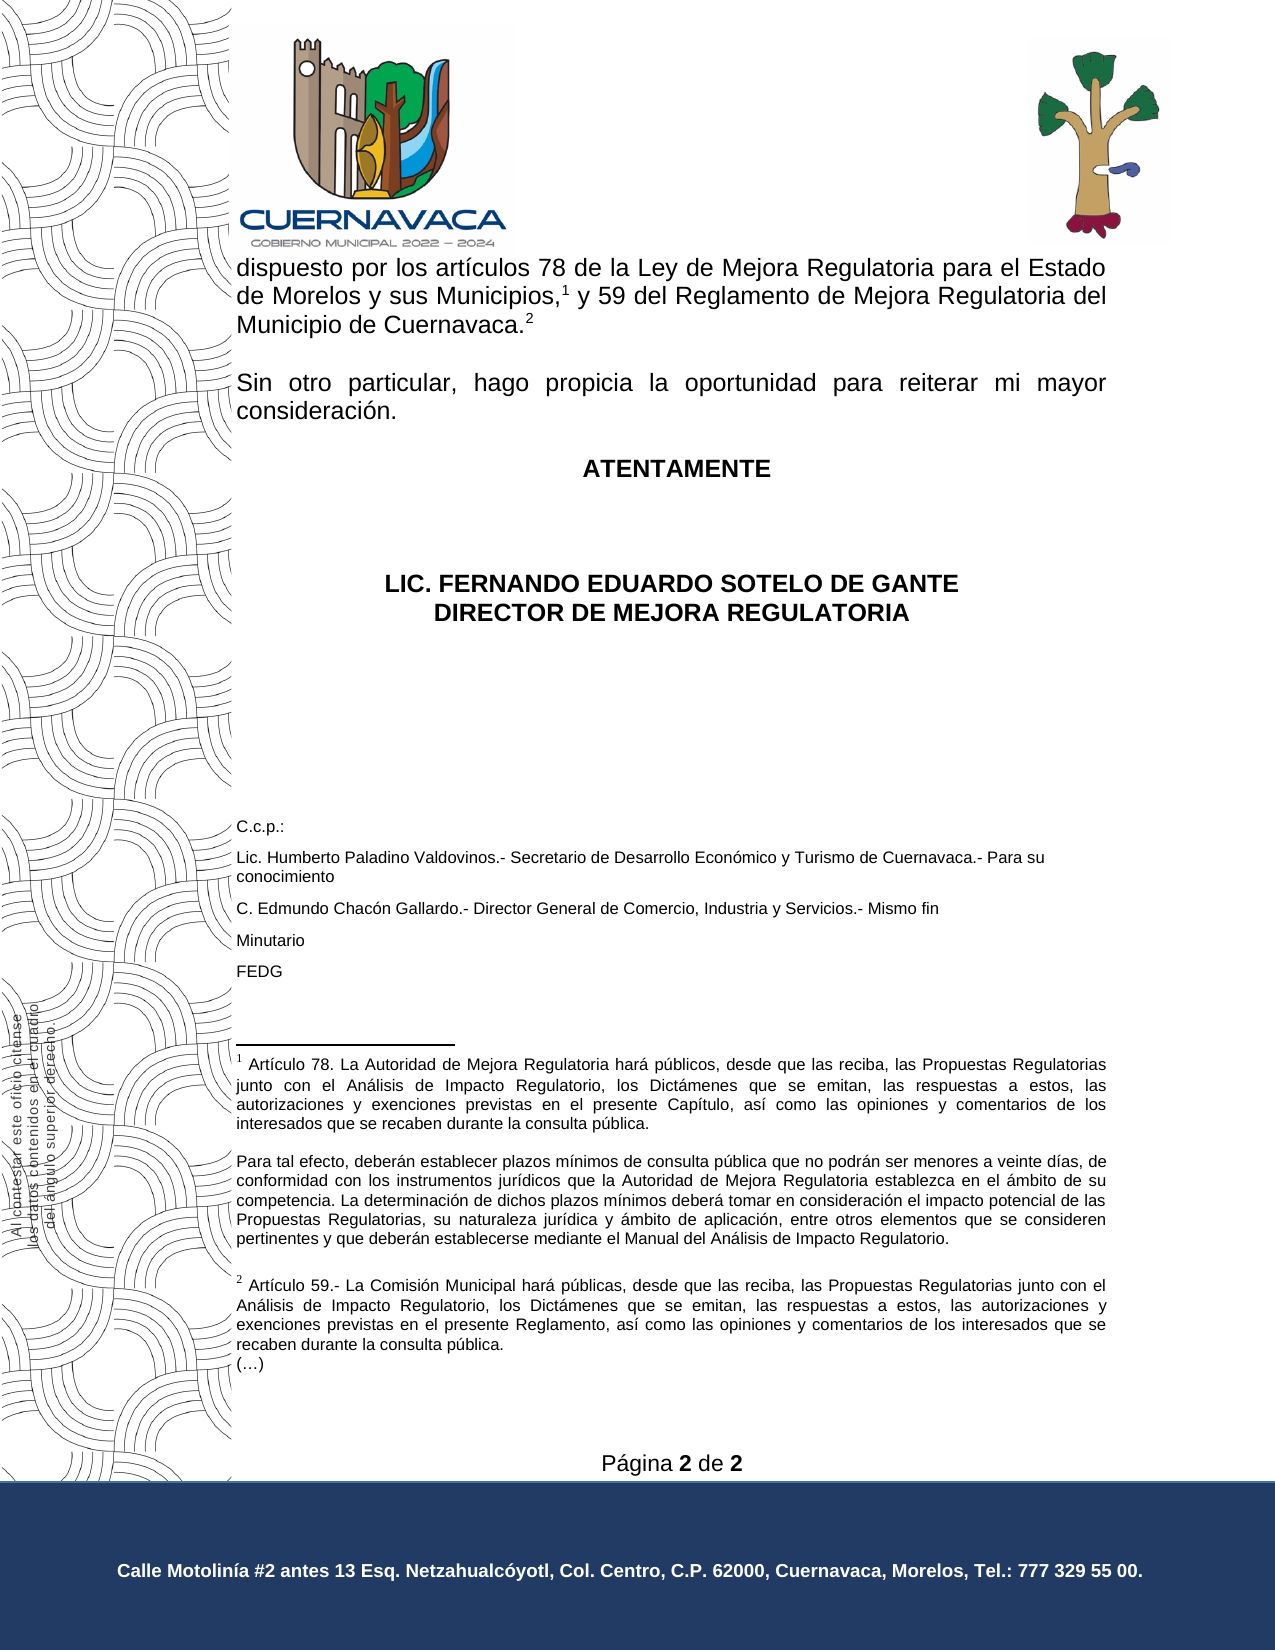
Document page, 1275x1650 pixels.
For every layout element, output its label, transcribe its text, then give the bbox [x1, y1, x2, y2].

text DIRECTOR DE MEJORA REGULATORIA [236, 598, 1107, 626]
text C.c.p.: [236, 816, 1107, 836]
picture [1, 0, 516, 1481]
text Lic. Humberto Paladino Valdovinos.- Secretario de Desarrollo Económico y Turismo de Cuernavaca.- Para su conocimiento [236, 848, 1107, 886]
text LIC. FERNANDO EDUARDO SOTELO DE GANTE [236, 569, 1107, 598]
text FEDG [236, 962, 1107, 981]
picture [1025, 38, 1170, 246]
text Sin otro particular, hago propicia la oportunidad para reiterar mi mayor consideración. [236, 368, 1107, 425]
text Minutario [236, 931, 1107, 950]
text ATENTAMENTE [236, 454, 1117, 483]
text C. Edmundo Chacón Gallardo.- Director General de Comercio, Industria y Servicios.- Mismo fin [236, 899, 1107, 918]
